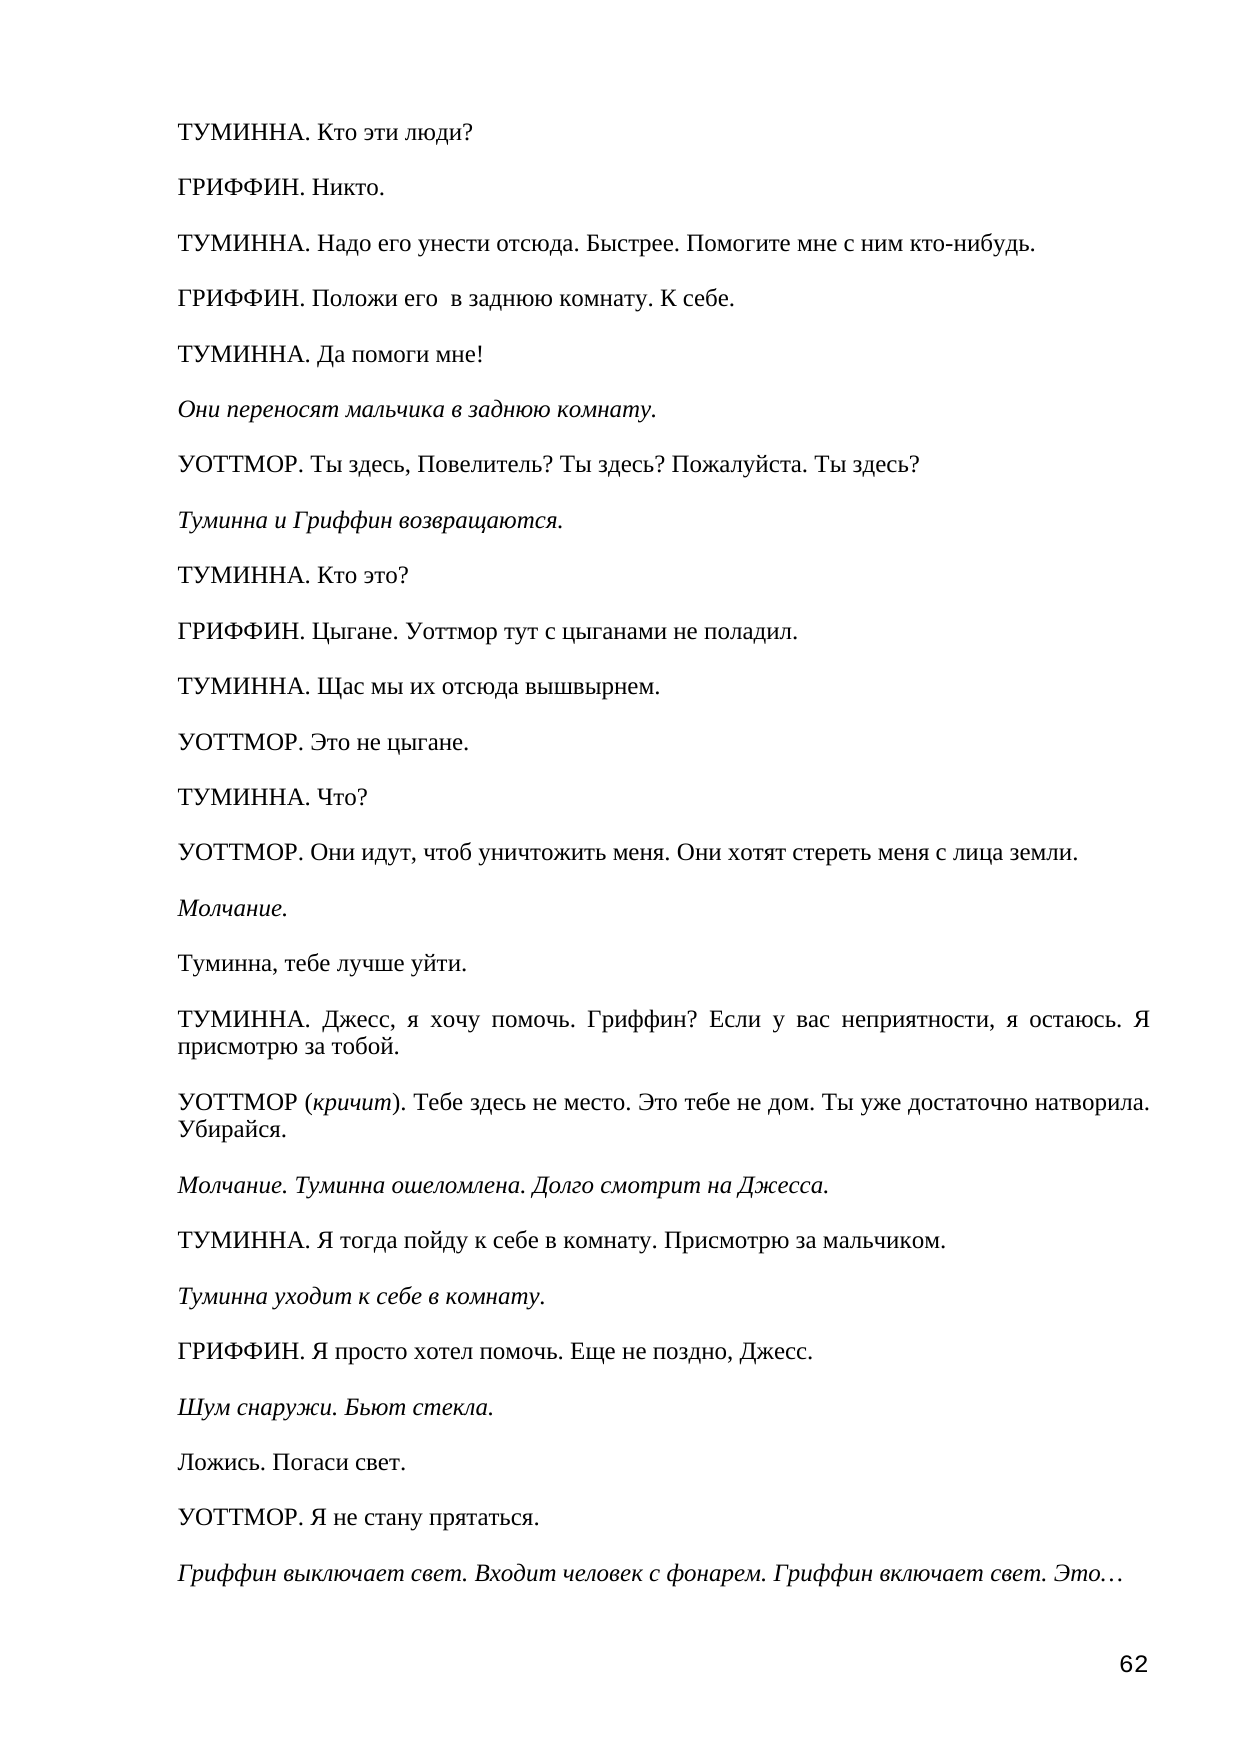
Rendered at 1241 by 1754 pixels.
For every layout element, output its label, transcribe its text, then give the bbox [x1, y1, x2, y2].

text УОТТМОР. Это не цыгане. [177, 728, 1152, 755]
text ГРИФФИН. Цыгане. Уоттмор тут с цыганами не поладил. [177, 617, 1152, 644]
text Шум снаружи. Бьют стекла. [177, 1393, 1152, 1420]
text ТУМИННА. Надо его унести отсюда. Быстрее. Помогите мне с ним кто-нибудь. [177, 229, 1152, 257]
text ТУМИННА. Да помоги мне! [177, 340, 1152, 367]
text УОТТМОР. Ты здесь, Повелитель? Ты здесь? Пожалуйста. Ты здесь? [177, 451, 1152, 478]
text Ложись. Погаси свет. [177, 1448, 1152, 1476]
text ГРИФФИН. Никто. [177, 173, 1152, 201]
text ГРИФФИН. Я просто хотел помочь. Еще не поздно, Джесс. [177, 1337, 1152, 1365]
text ТУМИННА. Я тогда пойду к себе в комнату. Присмотрю за мальчиком. [177, 1226, 1152, 1254]
text ТУМИННА. Кто это? [177, 561, 1152, 589]
text ТУМИННА. Щас мы их отсюда вышвырнем. [177, 672, 1152, 700]
text Туминна уходит к себе в комнату. [177, 1282, 1152, 1309]
text ТУМИННА. Что? [177, 783, 1152, 811]
text Они переносят мальчика в заднюю комнату. [177, 395, 1152, 423]
text Туминна, тебе лучше уйти. [177, 949, 1152, 977]
text Гриффин выключает свет. Входит человек с фонарем. Гриффин включает свет. Это… [177, 1559, 1152, 1587]
text УОТТМОР (кричит). Тебе здесь не место. Это тебе не дом. Ты уже достаточно натворила. Убирайся. [177, 1088, 1152, 1143]
text ГРИФФИН. Положи его в заднюю комнату. К себе. [177, 284, 1152, 312]
text УОТТМОР. Я не стану прятаться. [177, 1503, 1152, 1531]
text Молчание. Туминна ошеломлена. Долго смотрит на Джесса. [177, 1171, 1152, 1199]
text Туминна и Гриффин возвращаются. [177, 506, 1152, 534]
text ТУМИННА. Джесс, я хочу помочь. Гриффин? Если у вас неприятности, я остаюсь. Я присмотрю за тобой. [177, 1005, 1152, 1060]
text УОТТМОР. Они идут, чтоб уничтожить меня. Они хотят стереть меня с лица земли. [177, 838, 1152, 866]
text Молчание. [177, 894, 1152, 922]
text ТУМИННА. Кто эти люди? [177, 118, 1152, 146]
